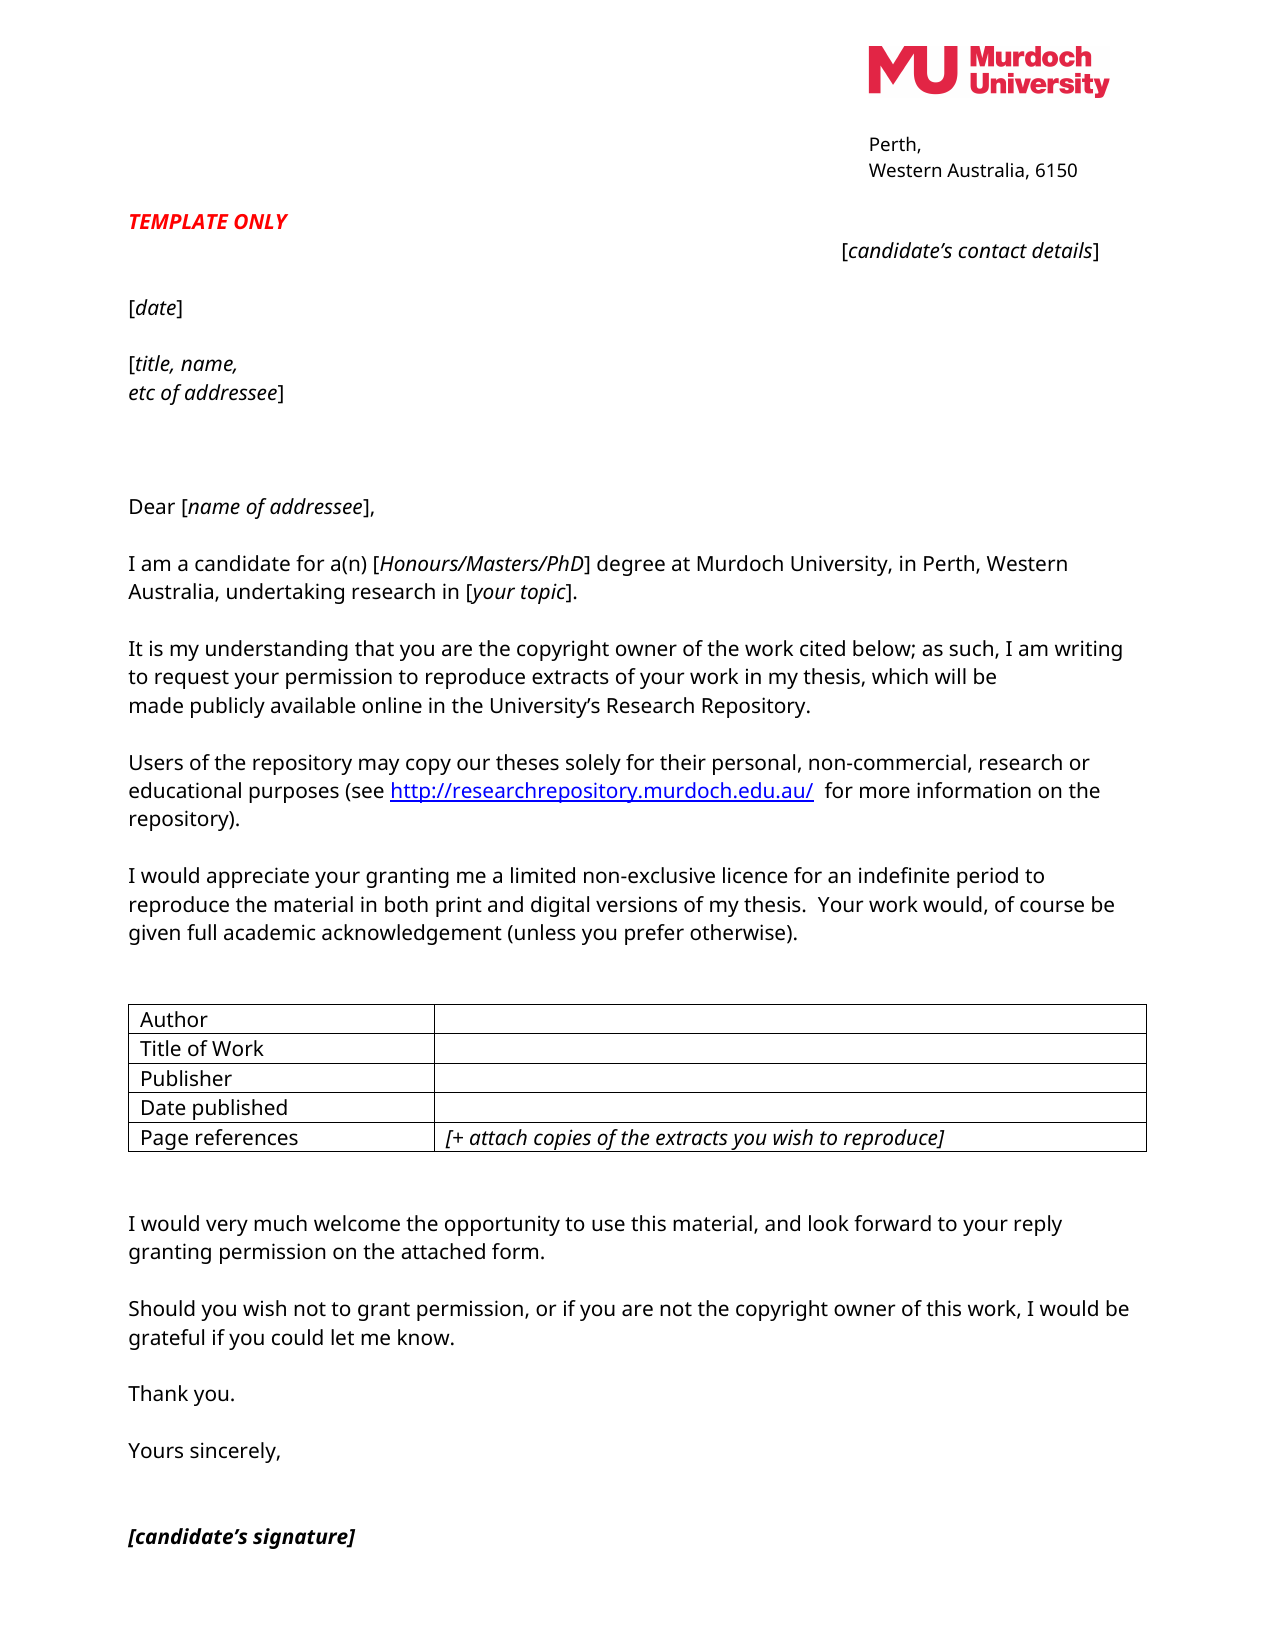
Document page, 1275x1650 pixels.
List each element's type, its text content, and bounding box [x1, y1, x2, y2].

table_header [435, 1005, 1146, 1033]
text Users of the repository may copy our theses solely for their personal, non-commercial, research or educational purposes (see http://researchrepository.murdoch.edu.au/ for more information on the repository). [128, 748, 1147, 833]
text [date] [128, 293, 1147, 321]
text [candidate’s signature] [128, 1522, 1147, 1550]
table_header Author [129, 1005, 434, 1033]
text Should you wish not to grant permission, or if you are not the copyright owner of this work, I would be grateful if you could let me know. [128, 1294, 1147, 1351]
text TEMPLATE ONLY [128, 207, 1147, 236]
table_cell Title of Work [129, 1034, 434, 1063]
text made publicly available online in the University’s Research Repository. [128, 691, 1147, 719]
text Dear [name of addressee], [128, 492, 1147, 520]
picture [868, 46, 1110, 98]
text Yours sincerely, [128, 1436, 1147, 1465]
text I am a candidate for a(n) [Honours/Masters/PhD] degree at Murdoch University, in Perth, Western Australia, undertaking research in [your topic]. [128, 549, 1147, 606]
table_cell [435, 1034, 1146, 1063]
table_cell Page references [129, 1123, 434, 1151]
text It is my understanding that you are the copyright owner of the work cited below; as such, I am writing to request your permission to reproduce extracts of your work in my thesis, which will be [128, 634, 1147, 691]
table_cell [435, 1093, 1146, 1122]
table_cell [435, 1064, 1146, 1092]
text I would appreciate your granting me a limited non-exclusive licence for an indefinite period to reproduce the material in both print and digital versions of my thesis. Your work would, of course be given full academic acknowledgement (unless you prefer otherwise). [128, 861, 1147, 947]
table_cell Publisher [129, 1064, 434, 1092]
text [candidate’s contact details] [803, 236, 1191, 264]
text etc of addressee] [128, 378, 1147, 406]
table_cell [+ attach copies of the extracts you wish to reproduce] [435, 1123, 1146, 1151]
text I would very much welcome the opportunity to use this material, and look forward to your reply granting permission on the attached form. [128, 1209, 1147, 1266]
text Thank you. [128, 1379, 1147, 1408]
table_cell Date published [129, 1093, 434, 1122]
text [title, name, [128, 349, 1147, 378]
